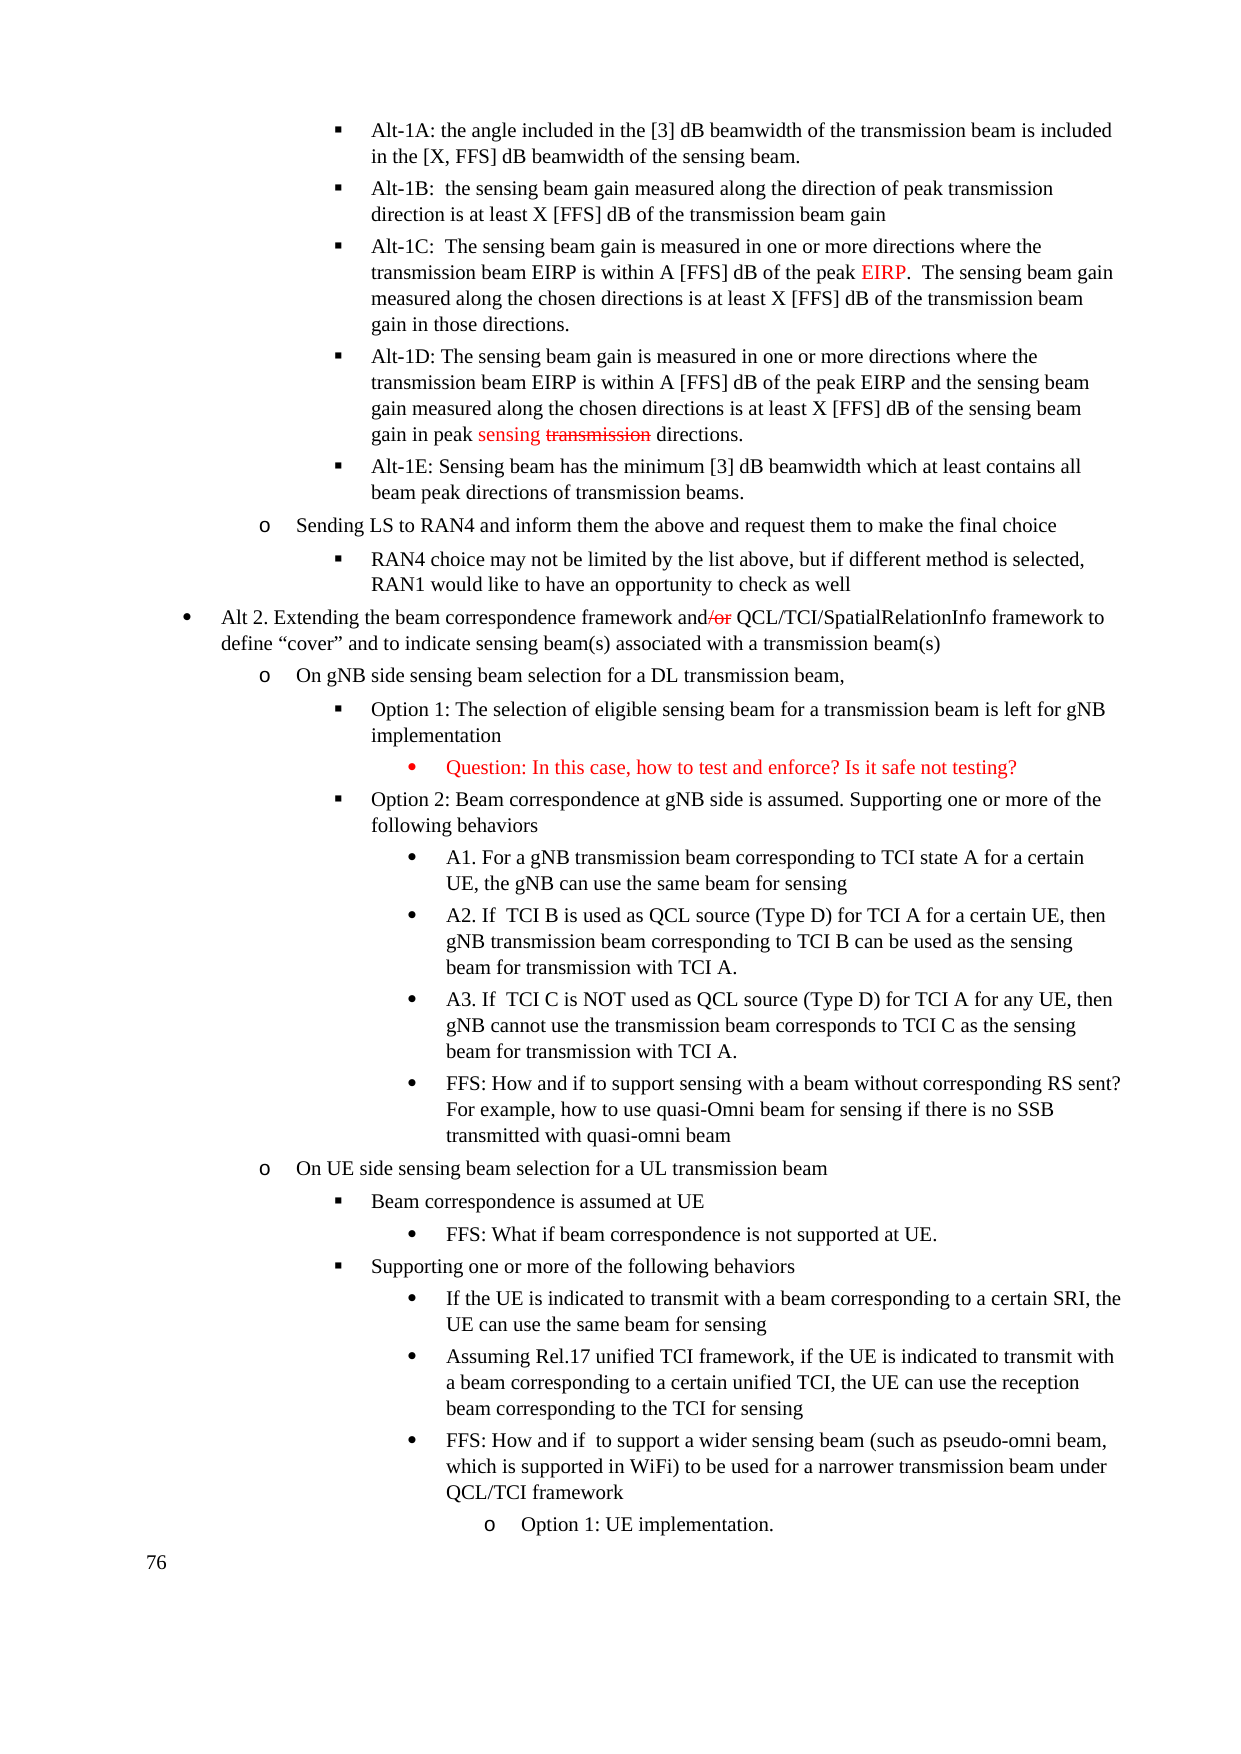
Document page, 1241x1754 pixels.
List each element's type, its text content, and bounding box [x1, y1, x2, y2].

list FFS: How and if to support a wider sensing beam (such as pseudo-omni beam, which is supported in WiFi) to be used for a narrower transmission beam under QCL/TCI framework [408, 1428, 1122, 1504]
list FFS: How and if to support sensing with a beam without corresponding RS sent? For example, how to use quasi-Omni beam for sensing if there is no SSB transmitted with quasi-omni beam [408, 1071, 1122, 1147]
list Alt-1A: the angle included in the [3] dB beamwidth of the transmission beam is included in the [X, FFS] dB beamwidth of the sensing beam. [333, 118, 1122, 168]
list Beam correspondence is assumed at UE [333, 1189, 1122, 1213]
list Alt-1C: The sensing beam gain is measured in one or more directions where the transmission beam EIRP is within A [FFS] dB of the peak EIRP. The sensing beam gain measured along the chosen directions is at least X [FFS] dB of the transmission beam gain in those directions. [333, 234, 1122, 336]
list A2. If TCI B is used as QCL source (Type D) for TCI A for a certain UE, then gNB transmission beam corresponding to TCI B can be used as the sensing beam for transmission with TCI A. [408, 903, 1122, 979]
list If the UE is indicated to transmit with a beam corresponding to a certain SRI, the UE can use the same beam for sensing [408, 1286, 1122, 1336]
list On gNB side sensing beam selection for a DL transmission beam, [258, 663, 1122, 688]
list FFS: What if beam correspondence is not supported at UE. [408, 1222, 1122, 1246]
list RAN4 choice may not be limited by the list above, but if different method is selected, RAN1 would like to have an opportunity to check as well [333, 546, 1122, 596]
list On UE side sensing beam selection for a UL transmission beam [258, 1155, 1122, 1181]
list Sending LS to RAN4 and inform them the above and request them to make the final choice [258, 512, 1122, 538]
list Question: In this case, how to test and enforce? Is it safe not testing? [408, 755, 1122, 779]
list Option 2: Beam correspondence at gNB side is assumed. Supporting one or more of the following behaviors [333, 787, 1122, 837]
list Alt-1E: Sensing beam has the minimum [3] dB beamwidth which at least contains all beam peak directions of transmission beams. [333, 454, 1122, 504]
list Alt-1D: The sensing beam gain is measured in one or more directions where the transmission beam EIRP is within A [FFS] dB of the peak EIRP and the sensing beam gain measured along the chosen directions is at least X [FFS] dB of the sensing beam gain in peak sensing transmission directions. [333, 344, 1122, 446]
list Assuming Rel.17 unified TCI framework, if the UE is indicated to transmit with a beam corresponding to a certain unified TCI, the UE can use the reception beam corresponding to the TCI for sensing [408, 1344, 1122, 1420]
list Supporting one or more of the following behaviors [333, 1254, 1122, 1278]
list Option 1: UE implementation. [483, 1512, 1122, 1538]
list A1. For a gNB transmission beam corresponding to TCI state A for a certain UE, the gNB can use the same beam for sensing [408, 845, 1122, 895]
list Option 1: The selection of eligible sensing beam for a transmission beam is left for gNB implementation [333, 697, 1122, 747]
list Alt 2. Extending the beam correspondence framework and/or QCL/TCI/SpatialRelationInfo framework to define “cover” and to indicate sensing beam(s) associated with a transmission beam(s) [183, 604, 1122, 654]
list A3. If TCI C is NOT used as QCL source (Type D) for TCI A for any UE, then gNB cannot use the transmission beam corresponds to TCI C as the sensing beam for transmission with TCI A. [408, 987, 1122, 1063]
list Alt-1B: the sensing beam gain measured along the direction of peak transmission direction is at least X [FFS] dB of the transmission beam gain [333, 176, 1122, 226]
